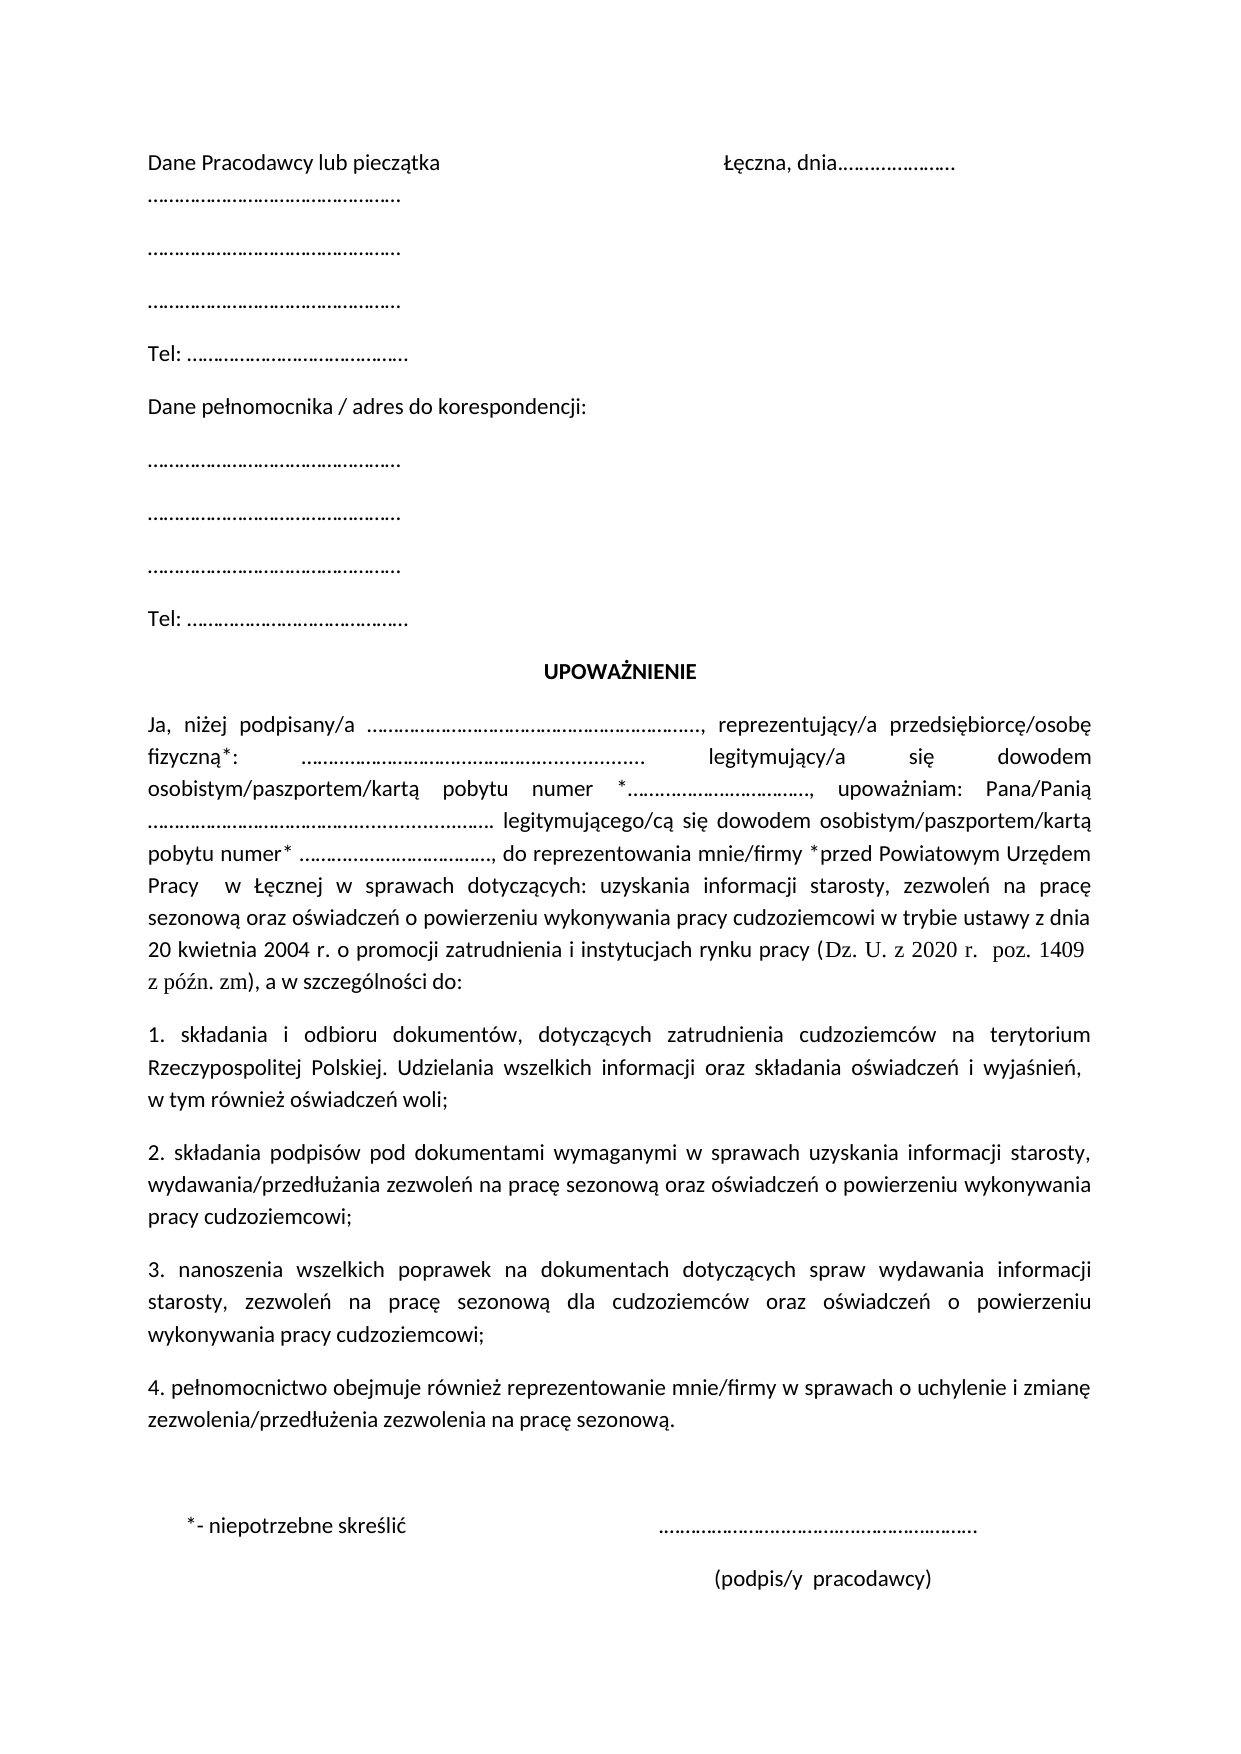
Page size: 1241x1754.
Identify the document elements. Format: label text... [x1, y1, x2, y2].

text Tel: …………………………………… [148, 339, 1093, 367]
text UPOWAŻNIENIE [148, 657, 1093, 685]
text Dane pełnomocnika / adres do korespondencji: [148, 392, 1093, 420]
text ………………………………………… [148, 233, 1093, 261]
text 3. nanoszenia wszelkich poprawek na dokumentach dotyczących spraw wydawania informacji starosty, zezwoleń na pracę sezonową dla cudzoziemców oraz oświadczeń o powierzeniu wykonywania pracy cudzoziemcowi; [148, 1255, 1093, 1348]
text ………………………………………… [148, 551, 1093, 579]
text Tel: …………………………………… [148, 604, 1093, 632]
text 4. pełnomocnictwo obejmuje również reprezentowanie mnie/firmy w sprawach o uchylenie i zmianę zezwolenia/przedłużenia zezwolenia na pracę sezonową. [148, 1373, 1093, 1433]
text *- niepotrzebne skreślić .…………………..……….….………….……… [185, 1511, 1093, 1539]
text ………………………………………… [148, 445, 1093, 473]
text Ja, niżej podpisany/a ……………………………………………………..., reprezentujący/a przedsiębiorcę/osobę fizyczną*: ……..…………………...…………................... legitymujący/a się dowodem osobistym/paszportem/kartą pobytu numer *……...……….……………, upoważniam: Pana/Panią …………………………………..................……. legitymującego/cą się dowodem osobistym/paszportem/kartą pobytu numer* ………...……………………, do reprezentowania mnie/firmy *przed Powiatowym Urzędem Pracy w Łęcznej w sprawach dotyczących: uzyskania informacji starosty, zezwoleń na pracę sezonową oraz oświadczeń o powierzeniu wykonywania pracy cudzoziemcowi w trybie ustawy z dnia 20 kwietnia 2004 r. o promocji zatrudnienia i instytucjach rynku pracy (Dz. U. z 2020 r. poz. 1409 z późn. zm), a w szczególności do: [148, 710, 1093, 996]
text (podpis/y pracodawcy) [148, 1564, 1093, 1592]
text Dane Pracodawcy lub pieczątka Łęczna, dnia.……...………… ………………………………………… [148, 148, 1093, 208]
text ………………………………………… [148, 498, 1093, 526]
text 1. składania i odbioru dokumentów, dotyczących zatrudnienia cudzoziemców na terytorium Rzeczypospolitej Polskiej. Udzielania wszelkich informacji oraz składania oświadczeń i wyjaśnień, w tym również oświadczeń woli; [148, 1021, 1093, 1113]
text 2. składania podpisów pod dokumentami wymaganymi w sprawach uzyskania informacji starosty, wydawania/przedłużania zezwoleń na pracę sezonową oraz oświadczeń o powierzeniu wykonywania pracy cudzoziemcowi; [148, 1138, 1093, 1230]
text ………………………………………… [148, 286, 1093, 314]
